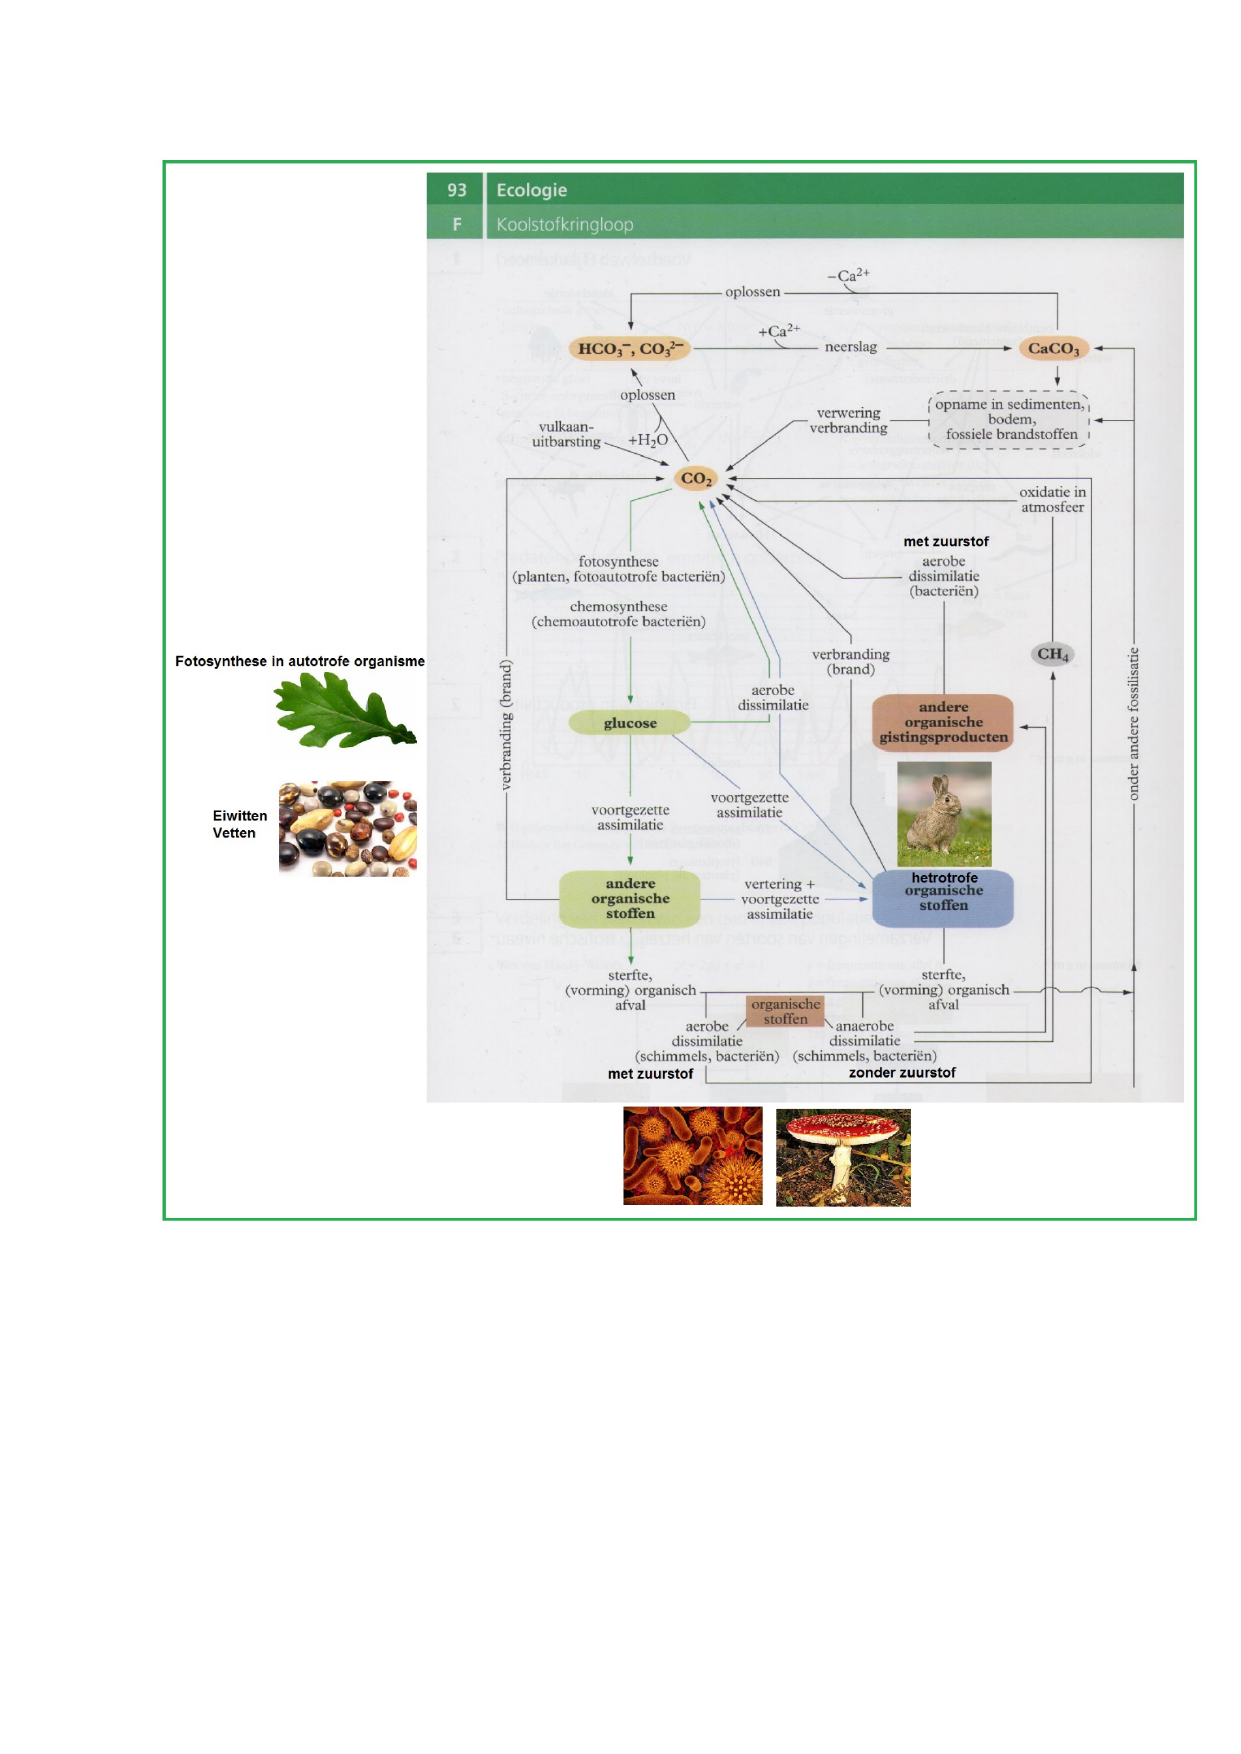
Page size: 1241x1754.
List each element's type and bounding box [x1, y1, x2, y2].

picture [147, 147, 1205, 1231]
